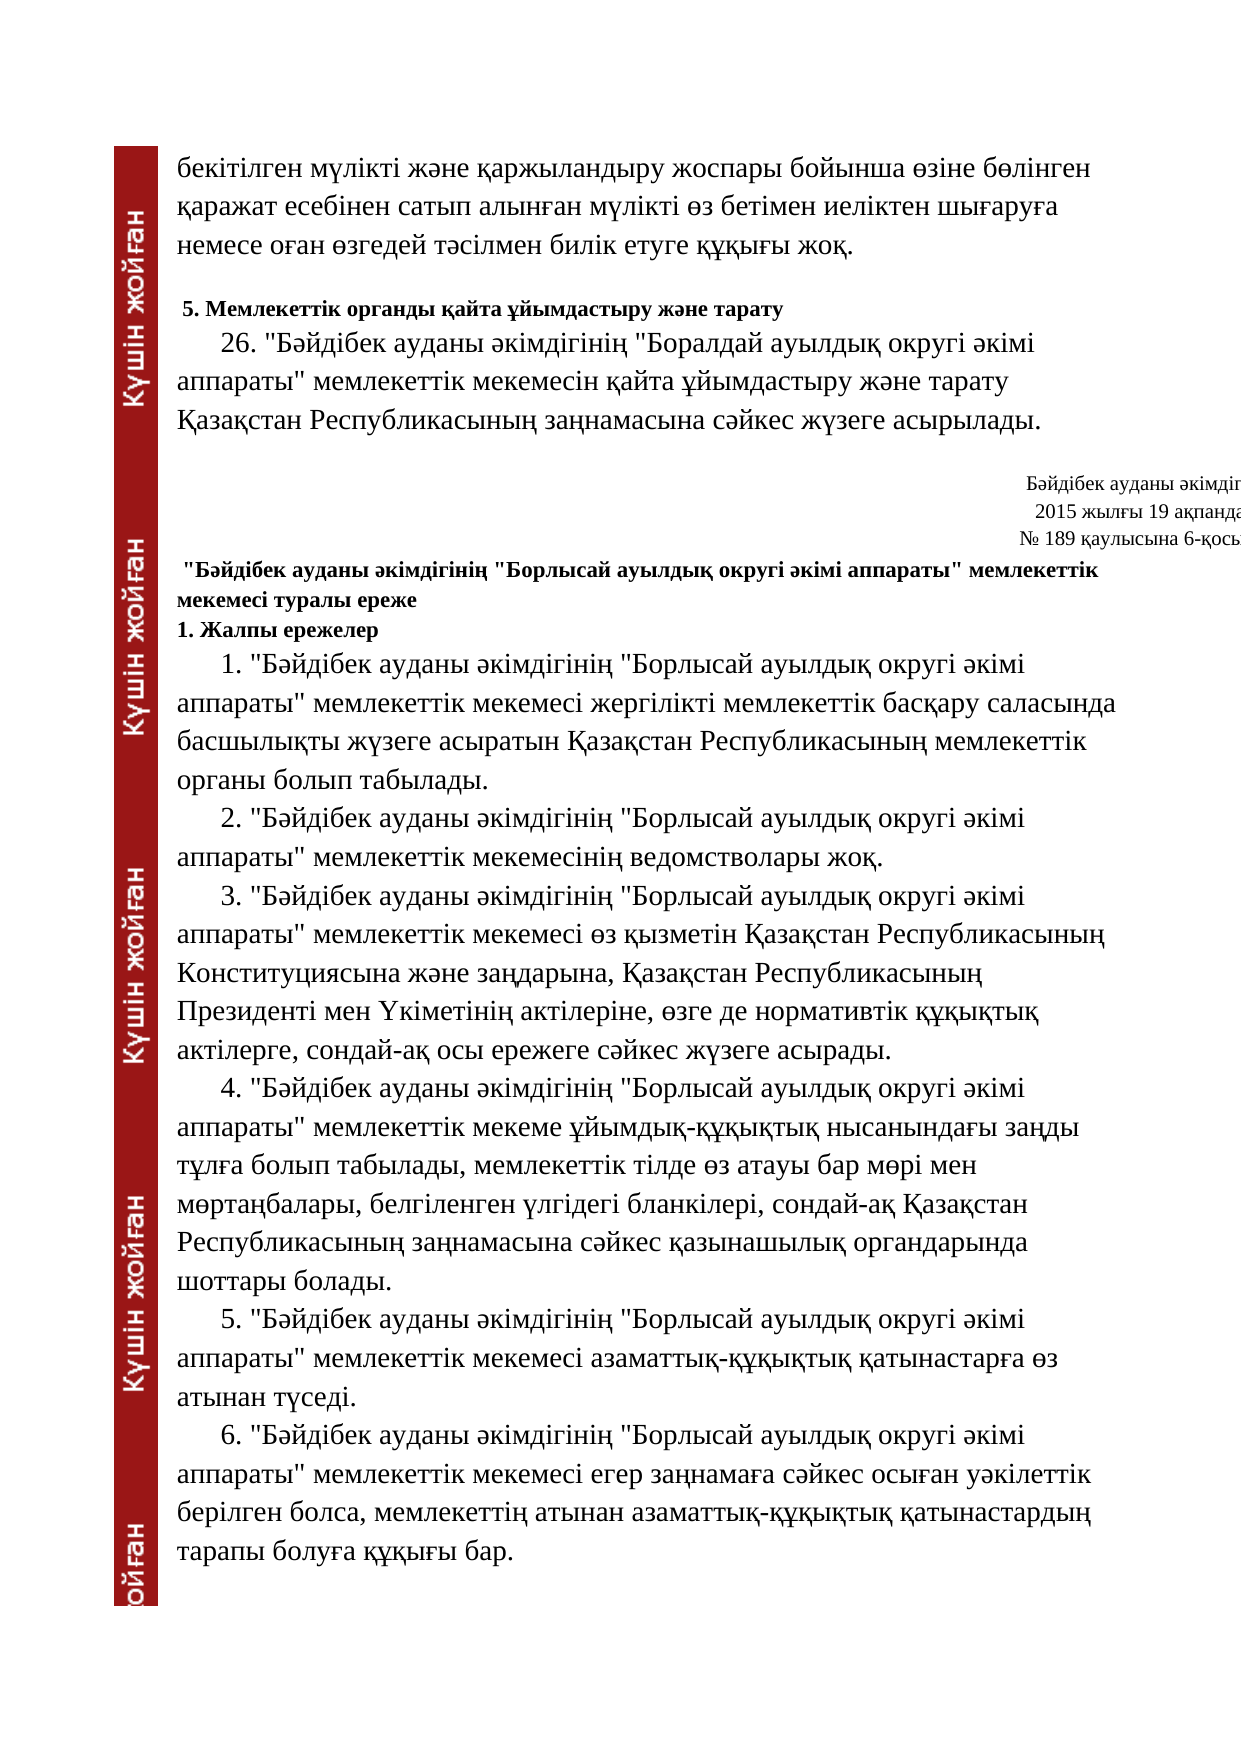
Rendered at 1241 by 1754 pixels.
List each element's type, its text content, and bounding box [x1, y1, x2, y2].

picture [114, 146, 158, 150]
table_header Бәйдібек ауданы әкімдігінің 2015 жылғы 19 ақпандағы № 189 қаулысына 6-қосымша [912, 470, 1240, 556]
text 26. "Бәйдібек ауданы әкімдігінің "Боралдай ауылдық округі әкімі аппараты" мемлекеттік мекемесін қайта ұйымдастыру және тарату Қазақстан Республикасының заңнамасына сәйкес жүзеге асырылады. [112, 325, 1128, 466]
picture [114, 466, 158, 470]
text "Бәйдібек ауданы әкімдігінің "Борлысай ауылдық округі әкімі аппараты" мемлекеттік мекемесі туралы ереже 1. Жалпы ережелер [112, 556, 1128, 643]
picture [114, 1566, 158, 1606]
table_header [101, 470, 912, 556]
text 5. Мемлекеттік органды қайта ұйымдастыру және тарату [112, 295, 1128, 321]
picture [114, 291, 158, 295]
picture [114, 321, 158, 325]
